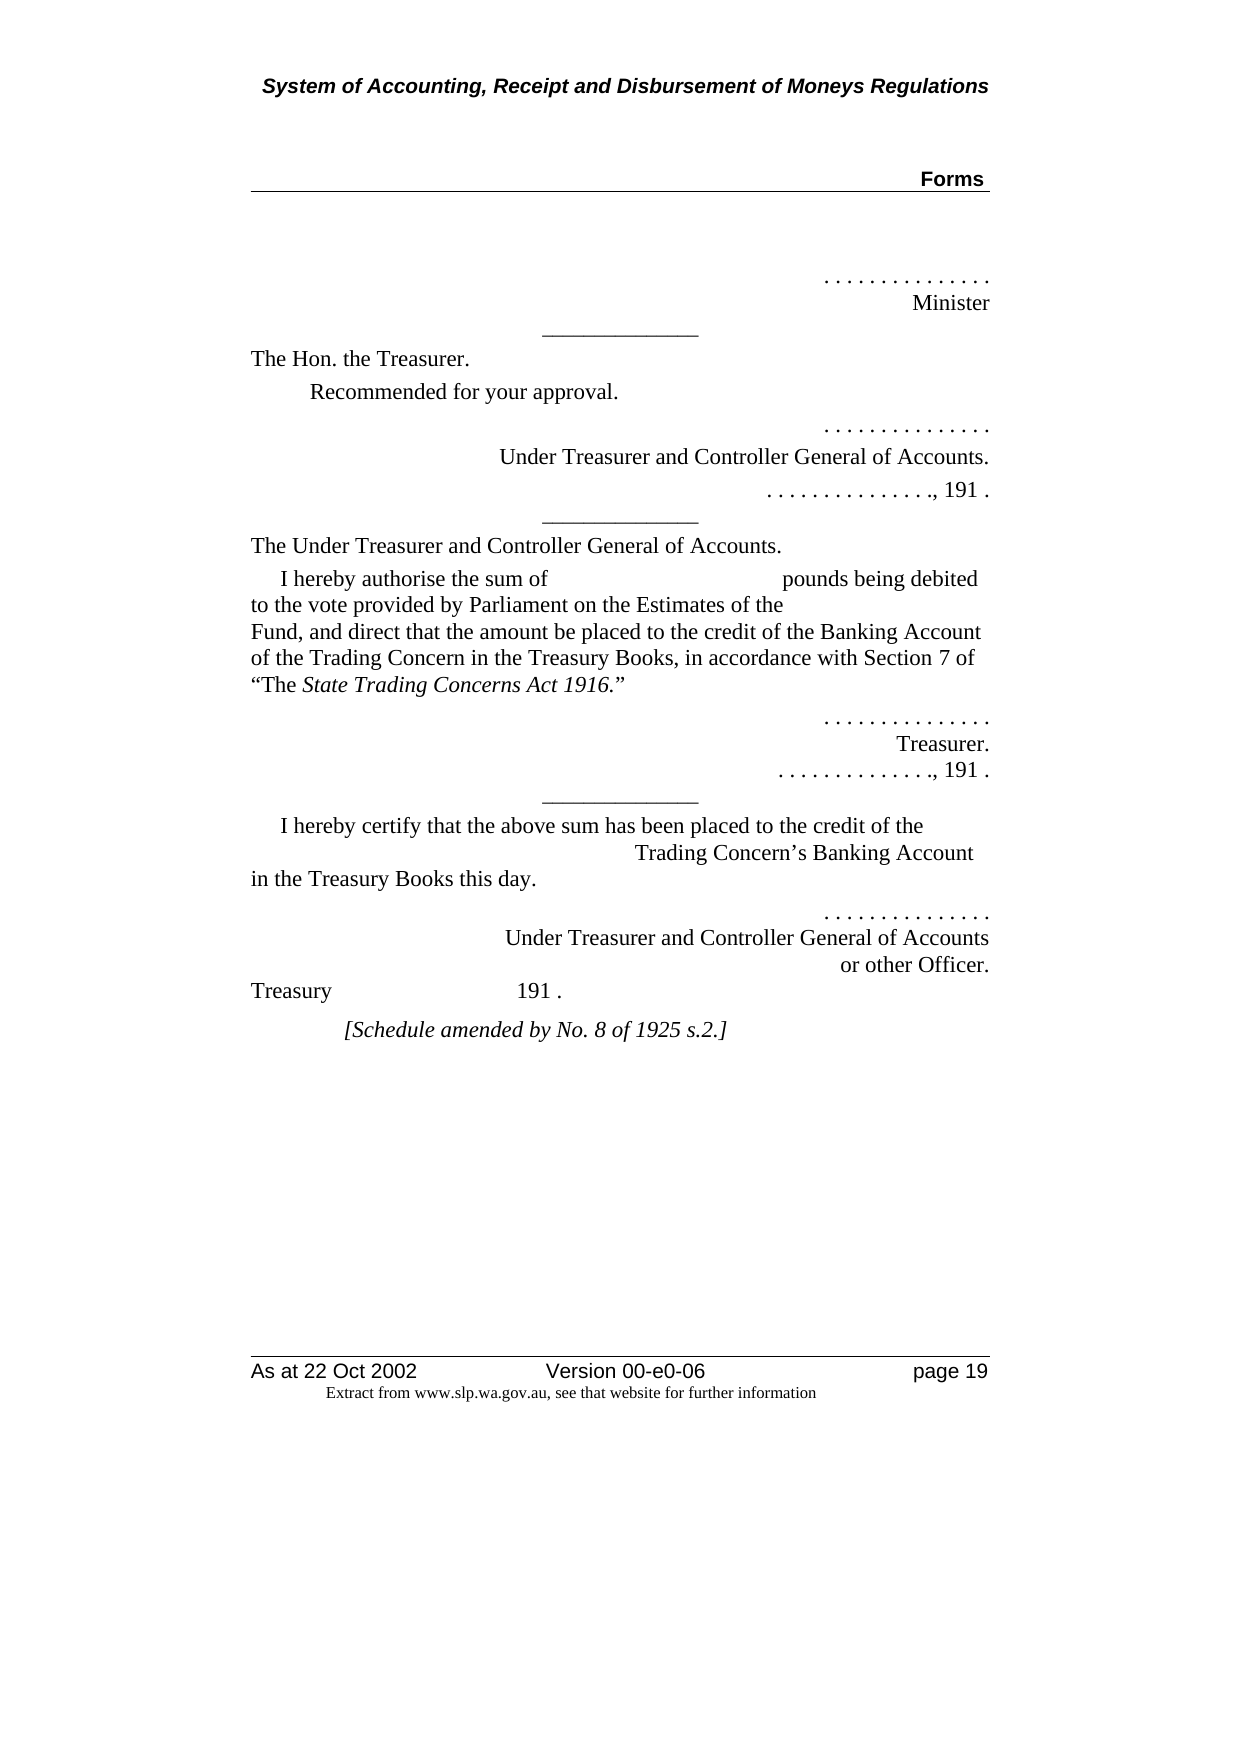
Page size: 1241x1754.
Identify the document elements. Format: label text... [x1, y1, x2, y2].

text . . . . . . . . . . . . . . . [251, 262, 990, 289]
text Fund, and direct that the amount be placed to the credit of the Banking Account of the Trading Concern in the Treasury Books, in accordance with Section 7 of “The State Trading Concerns Act 1916.” [251, 618, 990, 697]
text Recommended for your approval. [251, 378, 990, 404]
text or other Officer. [251, 951, 990, 977]
text . . . . . . . . . . . . . . ., 191 . [251, 476, 990, 502]
text I hereby authorise the sum of pounds being debited to the vote provided by Parliament on the Estimates of the [251, 565, 990, 618]
text . . . . . . . . . . . . . . . [251, 411, 990, 437]
text Minister [251, 289, 990, 315]
text . . . . . . . . . . . . . ., 191 . [251, 756, 990, 782]
text _______________ [251, 315, 990, 339]
text Under Treasurer and Controller General of Accounts. [251, 443, 990, 470]
text Treasurer. [251, 729, 990, 756]
text [Schedule amended by No. 8 of 1925 s.2.] [251, 1016, 990, 1042]
text _______________ [251, 502, 990, 526]
text . . . . . . . . . . . . . . . [251, 898, 990, 924]
text . . . . . . . . . . . . . . . [251, 703, 990, 729]
text The Hon. the Treasurer. [251, 346, 990, 372]
text Under Treasurer and Controller General of Accounts [251, 924, 990, 951]
text _______________ [251, 782, 990, 806]
text Treasury 191 . [251, 977, 990, 1003]
text I hereby certify that the above sum has been placed to the credit of the Trading Concern’s Banking Account in the Treasury Books this day. [251, 813, 990, 892]
text The Under Treasurer and Controller General of Accounts. [251, 533, 990, 559]
